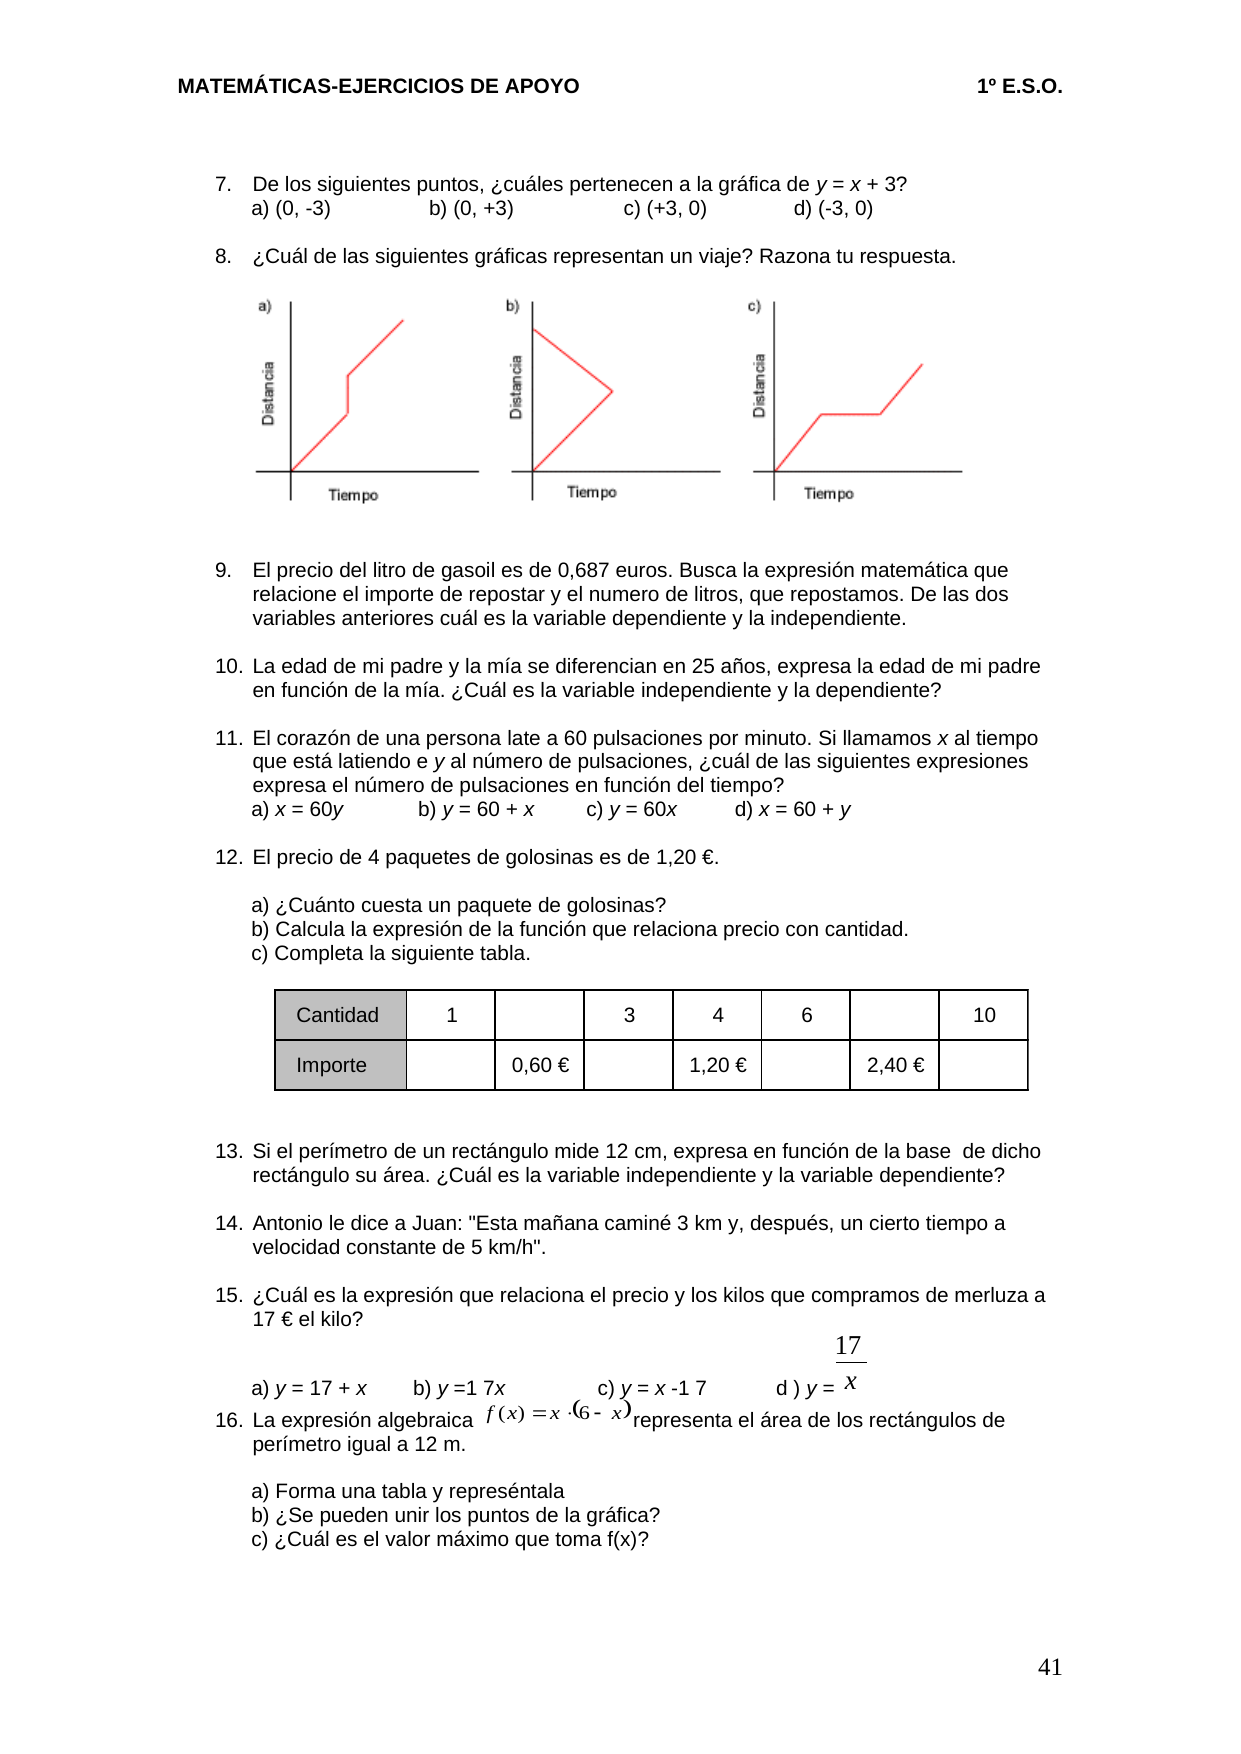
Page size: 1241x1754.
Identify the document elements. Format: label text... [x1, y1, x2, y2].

text b) ¿Se pueden unir los puntos de la gráfica? [251, 1503, 1063, 1527]
picture [251, 291, 975, 510]
list Si el perímetro de un rectángulo mide , expresa en función de la base de dicho rectángulo su área. ¿Cuál es la variable independiente y la variable dependiente? [215, 1139, 1063, 1187]
list El precio de 4 paquetes de golosinas es de 1,20 €. [215, 845, 1063, 869]
list Antonio le dice a Juan: "Esta mañana caminé y, después, un cierto tiempo a velocidad constante de ". [215, 1211, 1063, 1259]
text c) ¿Cuál es el valor máximo que toma f(x)? [251, 1527, 1063, 1551]
list ¿Cuál de las siguientes gráficas representan un viaje? Razona tu respuesta. [215, 243, 1063, 267]
list De los siguientes puntos, ¿cuáles pertenecen a la gráfica de y = x + 3? [215, 172, 1063, 196]
text a) Forma una tabla y represéntala [251, 1479, 1063, 1503]
list ¿Cuál es la expresión que relaciona el precio y los kilos que compramos de merluza a 17 € el kilo? [215, 1283, 1063, 1331]
list El precio del litro de gasoil es de 0,687 euros. Busca la expresión matemática que relacione el importe de repostar y el numero de litros, que repostamos. De las dos variables anteriores cuál es la variable dependiente y la independiente. [215, 558, 1063, 629]
list La edad de mi padre y la mía se diferencian en 25 años, expresa la edad de mi padre en función de la mía. ¿Cuál es la variable independiente y la dependiente? [215, 653, 1063, 701]
text c) Completa la siguiente tabla. [251, 941, 1063, 965]
list La expresión algebraica representa el área de los rectángulos de perímetro igual a . [215, 1400, 1063, 1455]
text a) x = 60y b) y = 60 + x c) y = 60x d) x = 60 + y [251, 797, 1063, 821]
text a) (0, -3) b) (0, +3) c) (+3, 0) d) (-3, 0) [251, 196, 1063, 219]
list El corazón de una persona late a 60 pulsaciones por minuto. Si llamamos x al tiempo que está latiendo e y al número de pulsaciones, ¿cuál de las siguientes expresiones expresa el número de pulsaciones en función del tiempo? [215, 725, 1063, 797]
text b) Calcula la expresión de la función que relaciona precio con cantidad. [251, 917, 1063, 941]
text a) ¿Cuánto cuesta un paquete de golosinas? [251, 893, 1063, 917]
text a) y = 17 + x b) y =1 7x c) y = x -1 7 d ) y = [251, 1331, 1063, 1400]
